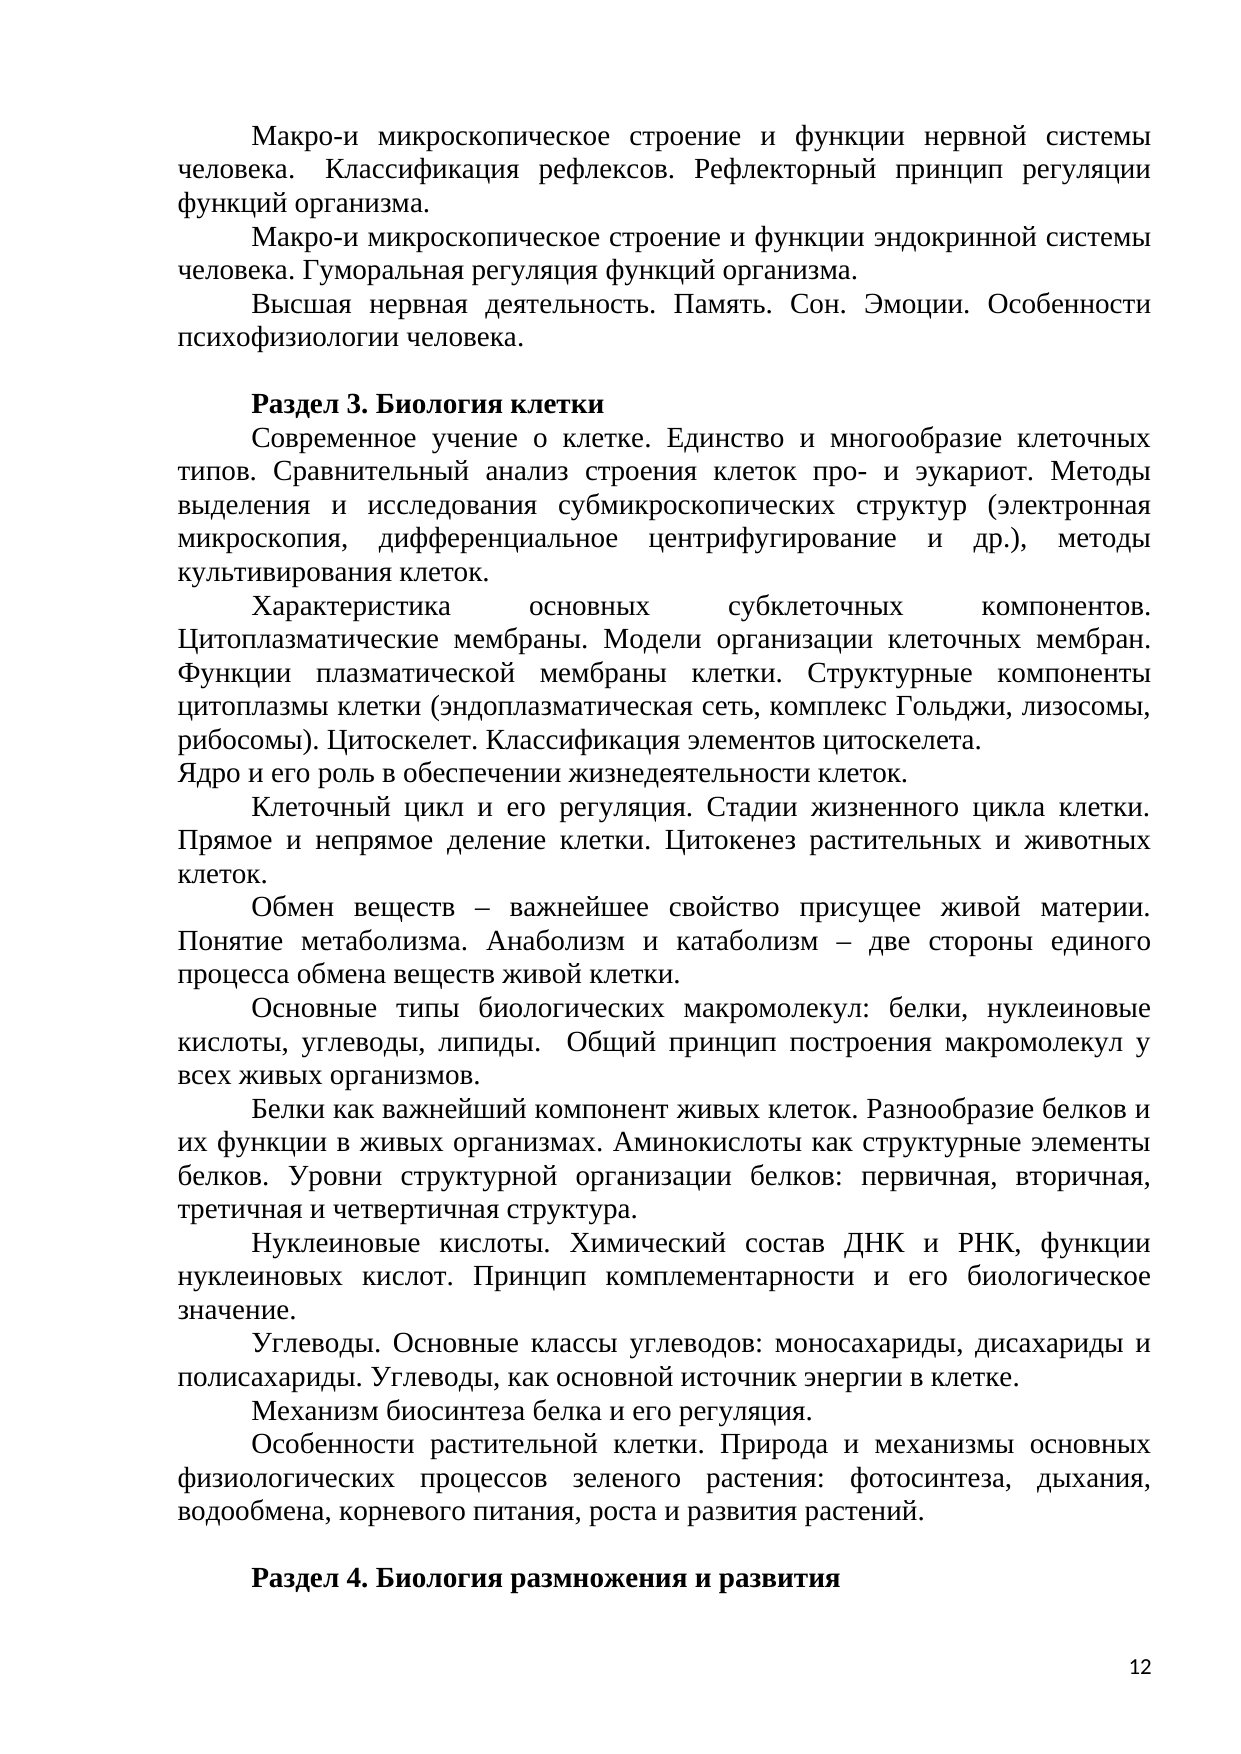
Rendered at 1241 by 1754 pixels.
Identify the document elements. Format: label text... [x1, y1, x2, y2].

text Основные типы биологических макромолекул: белки, нуклеиновые кислоты, углеводы, липиды. Общий принцип построения макромолекул у всех живых организмов. [177, 990, 1152, 1091]
text Механизм биосинтеза белка и его регуляция. [177, 1393, 1152, 1426]
text Обмен веществ – важнейшее свойство присущее живой материи. Понятие метаболизма. Анаболизм и катаболизм – две стороны единого процесса обмена веществ живой клетки. [177, 889, 1152, 990]
text Нуклеиновые кислоты. Химический состав ДНК и РНК, функции нуклеиновых кислот. Принцип комплементарности и его биологическое значение. [177, 1225, 1152, 1326]
text Особенности растительной клетки. Природа и механизмы основных физиологических процессов зеленого растения: фотосинтеза, дыхания, водообмена, корневого питания, роста и развития растений. [177, 1426, 1152, 1527]
text Высшая нервная деятельность. Память. Сон. Эмоции. Особенности психофизиологии человека. [177, 286, 1152, 353]
text Макро-и микроскопическое строение и функции эндокринной системы человека. Гуморальная регуляция функций организма. [177, 219, 1152, 286]
text Белки как важнейший компонент живых клеток. Разнообразие белков и их функции в живых организмах. Аминокислоты как структурные элементы белков. Уровни структурной организации белков: первичная, вторичная, третичная и четвертичная структура. [177, 1091, 1152, 1225]
text Характеристика основных субклеточных компонентов. Цитоплазматические мембраны. Модели организации клеточных мембран. Функции плазматической мембраны клетки. Структурные компоненты цитоплазмы клетки (эндоплазматическая сеть, комплекс Гольджи, лизосомы, рибосомы). Цитоскелет. Классификация элементов цитоскелета. [177, 588, 1152, 755]
text Раздел 4. Биология размножения и развития [177, 1560, 1152, 1594]
text Ядро и его роль в обеспечении жизнедеятельности клеток. [177, 755, 1152, 789]
text Клеточный цикл и его регуляция. Стадии жизненного цикла клетки. Прямое и непрямое деление клетки. Цитокенез растительных и животных клеток. [177, 789, 1152, 889]
text Раздел 3. Биология клетки [177, 386, 1152, 420]
text Углеводы. Основные классы углеводов: моносахариды, дисахариды и полисахариды. Углеводы, как основной источник энергии в клетке. [177, 1326, 1152, 1393]
text Современное учение о клетке. Единство и многообразие клеточных типов. Сравнительный анализ строения клеток про- и эукариот. Методы выделения и исследования субмикроскопических структур (электронная микроскопия, дифференциальное центрифугирование и др.), методы культивирования клеток. [177, 420, 1152, 588]
text Макро-и микроскопическое строение и функции нервной системы человека. Классификация рефлексов. Рефлекторный принцип регуляции функций организма. [177, 118, 1152, 219]
